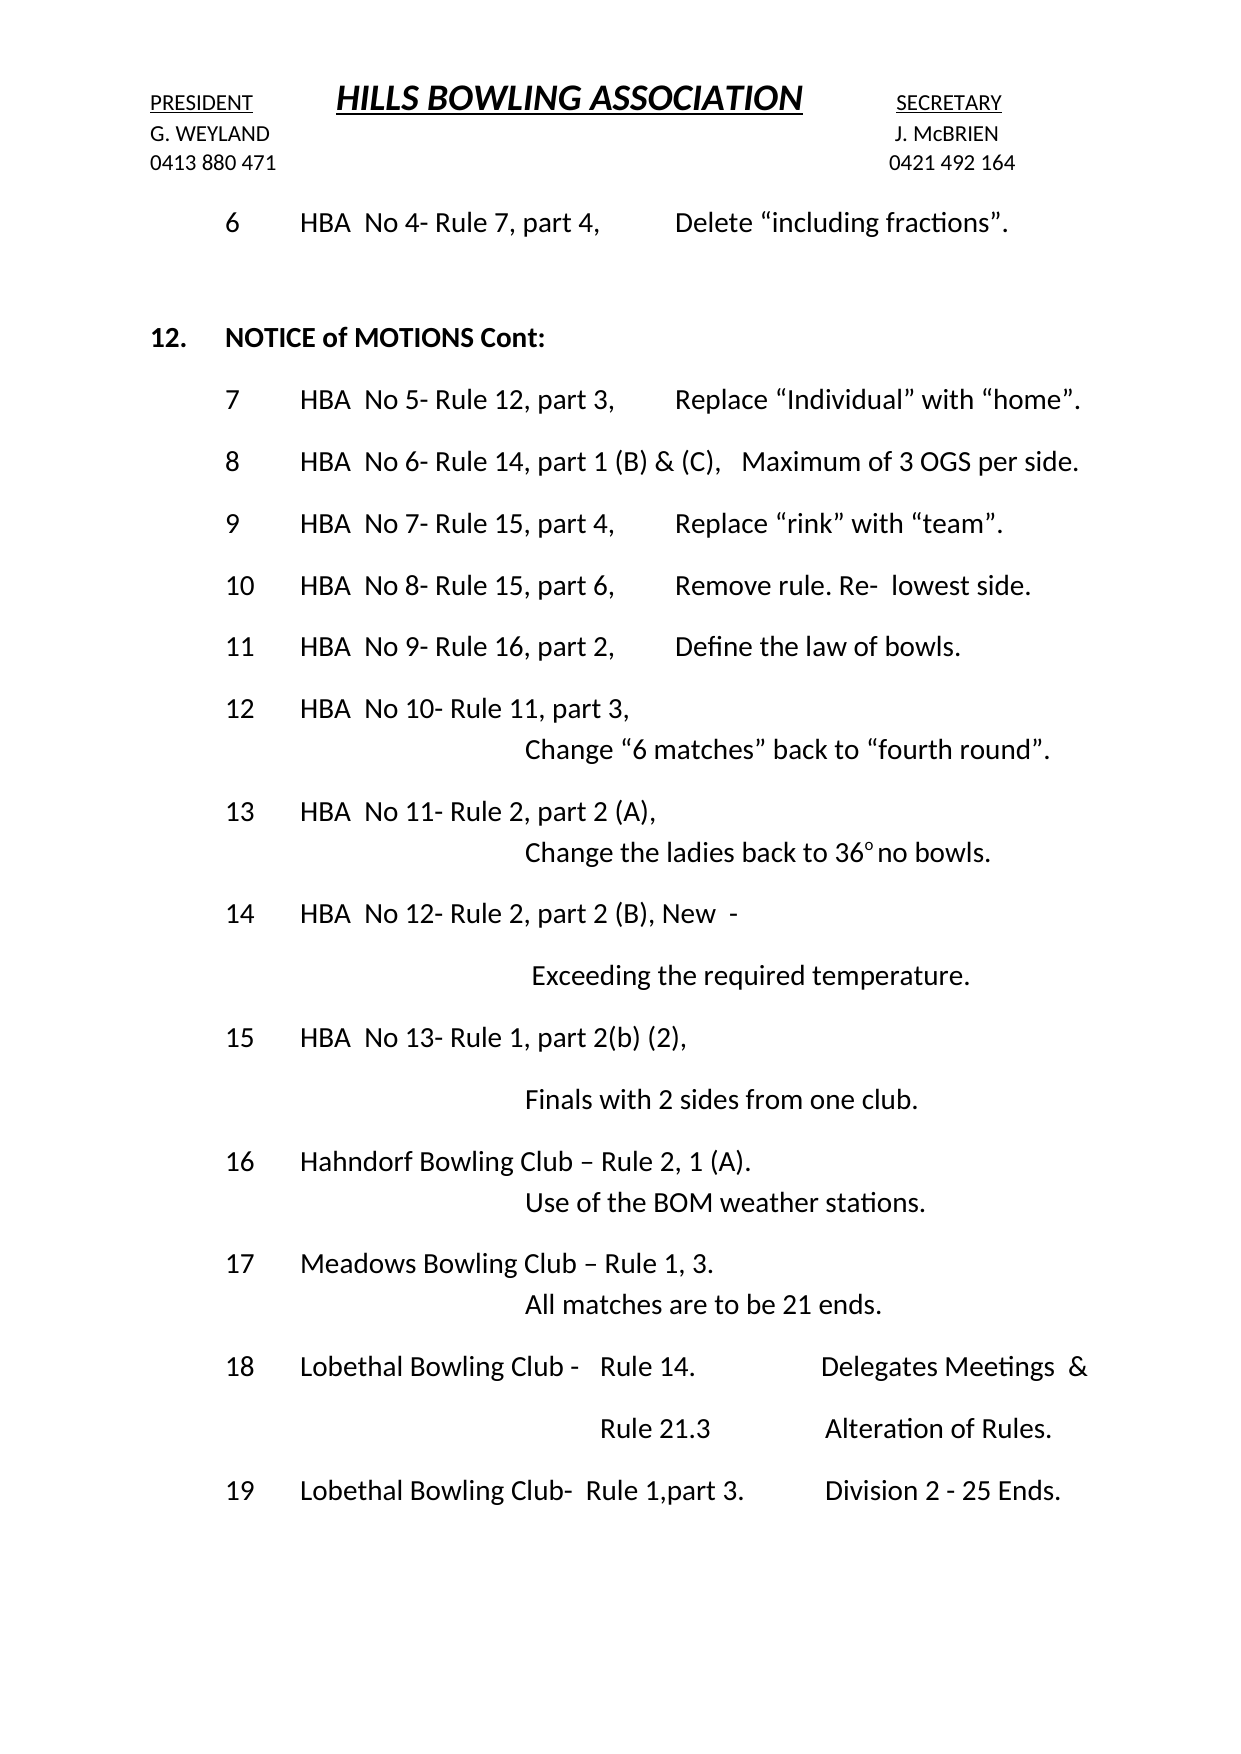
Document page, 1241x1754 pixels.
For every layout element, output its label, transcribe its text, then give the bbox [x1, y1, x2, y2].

text 9 HBA No 7- Rule 15, part 4, Replace “rink” with “team”. [150, 505, 1090, 541]
text Exceeding the required temperature. [150, 957, 1090, 993]
text 6 HBA No 4- Rule 7, part 4, Delete “including fractions”. [150, 204, 1090, 239]
text 15 HBA No 13- Rule 1, part 2(b) (2), [150, 1019, 1090, 1055]
text 14 HBA No 12- Rule 2, part 2 (B), New - [150, 896, 1090, 931]
text 17 Meadows Bowling Club – Rule 1, 3. All matches are to be 21 ends. [150, 1245, 1090, 1322]
text 8 HBA No 6- Rule 14, part 1 (B) & (C), Maximum of 3 OGS per side. [150, 443, 1090, 479]
text 10 HBA No 8- Rule 15, part 6, Remove rule. Re- lowest side. [150, 567, 1090, 602]
text 7 HBA No 5- Rule 12, part 3, Replace “Individual” with “home”. [150, 381, 1090, 417]
text 12 HBA No 10- Rule 11, part 3, Change “6 matches” back to “fourth round”. [150, 690, 1090, 767]
text 19 Lobethal Bowling Club- Rule 1,part 3. Division 2 - 25 Ends. [150, 1472, 1090, 1507]
text 11 HBA No 9- Rule 16, part 2, Define the law of bowls. [150, 628, 1090, 664]
text Finals with 2 sides from one club. [150, 1081, 1090, 1117]
text Rule 21.3 Alteration of Rules. [150, 1410, 1090, 1446]
text 18 Lobethal Bowling Club - Rule 14. Delegates Meetings & [150, 1348, 1090, 1384]
text 13 HBA No 11- Rule 2, part 2 (A), Change the ladies back to 36o no bowls. [150, 793, 1090, 869]
text 12. NOTICE of MOTIONS Cont: [150, 319, 1090, 355]
text 16 Hahndorf Bowling Club – Rule 2, 1 (A). Use of the BOM weather stations. [150, 1143, 1090, 1219]
